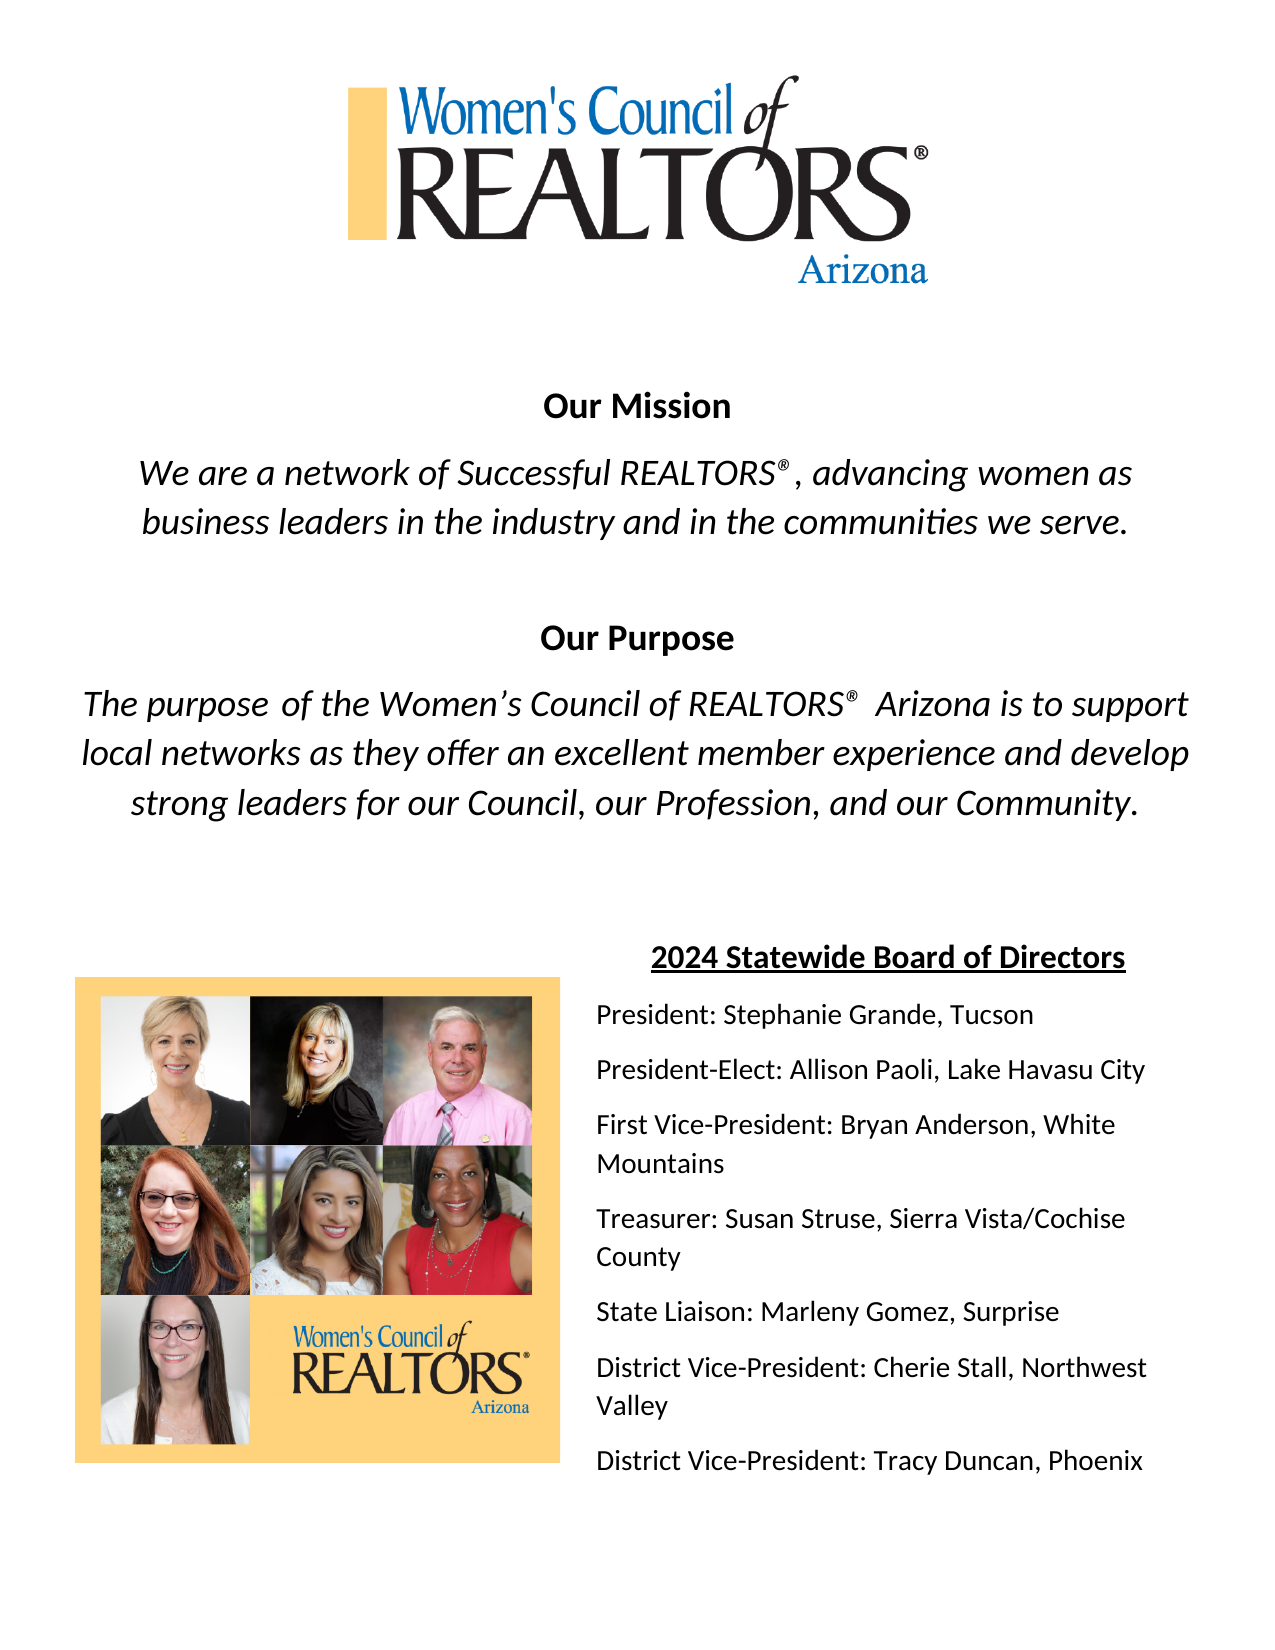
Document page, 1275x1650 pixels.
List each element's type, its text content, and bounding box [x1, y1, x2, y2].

text The purpose of the Women’s Council of REALTORS® Arizona is to support local networks as they offer an excellent member experience and develop strong leaders for our Council, our Profession, and our Community. [75, 680, 1200, 825]
text Our Mission [75, 382, 1200, 428]
text Our Purpose [75, 614, 1200, 659]
picture [75, 977, 561, 1463]
picture [346, 75, 929, 298]
text We are a network of Successful REALTORS®, advancing women as business leaders in the industry and in the communities we serve. [75, 448, 1200, 544]
